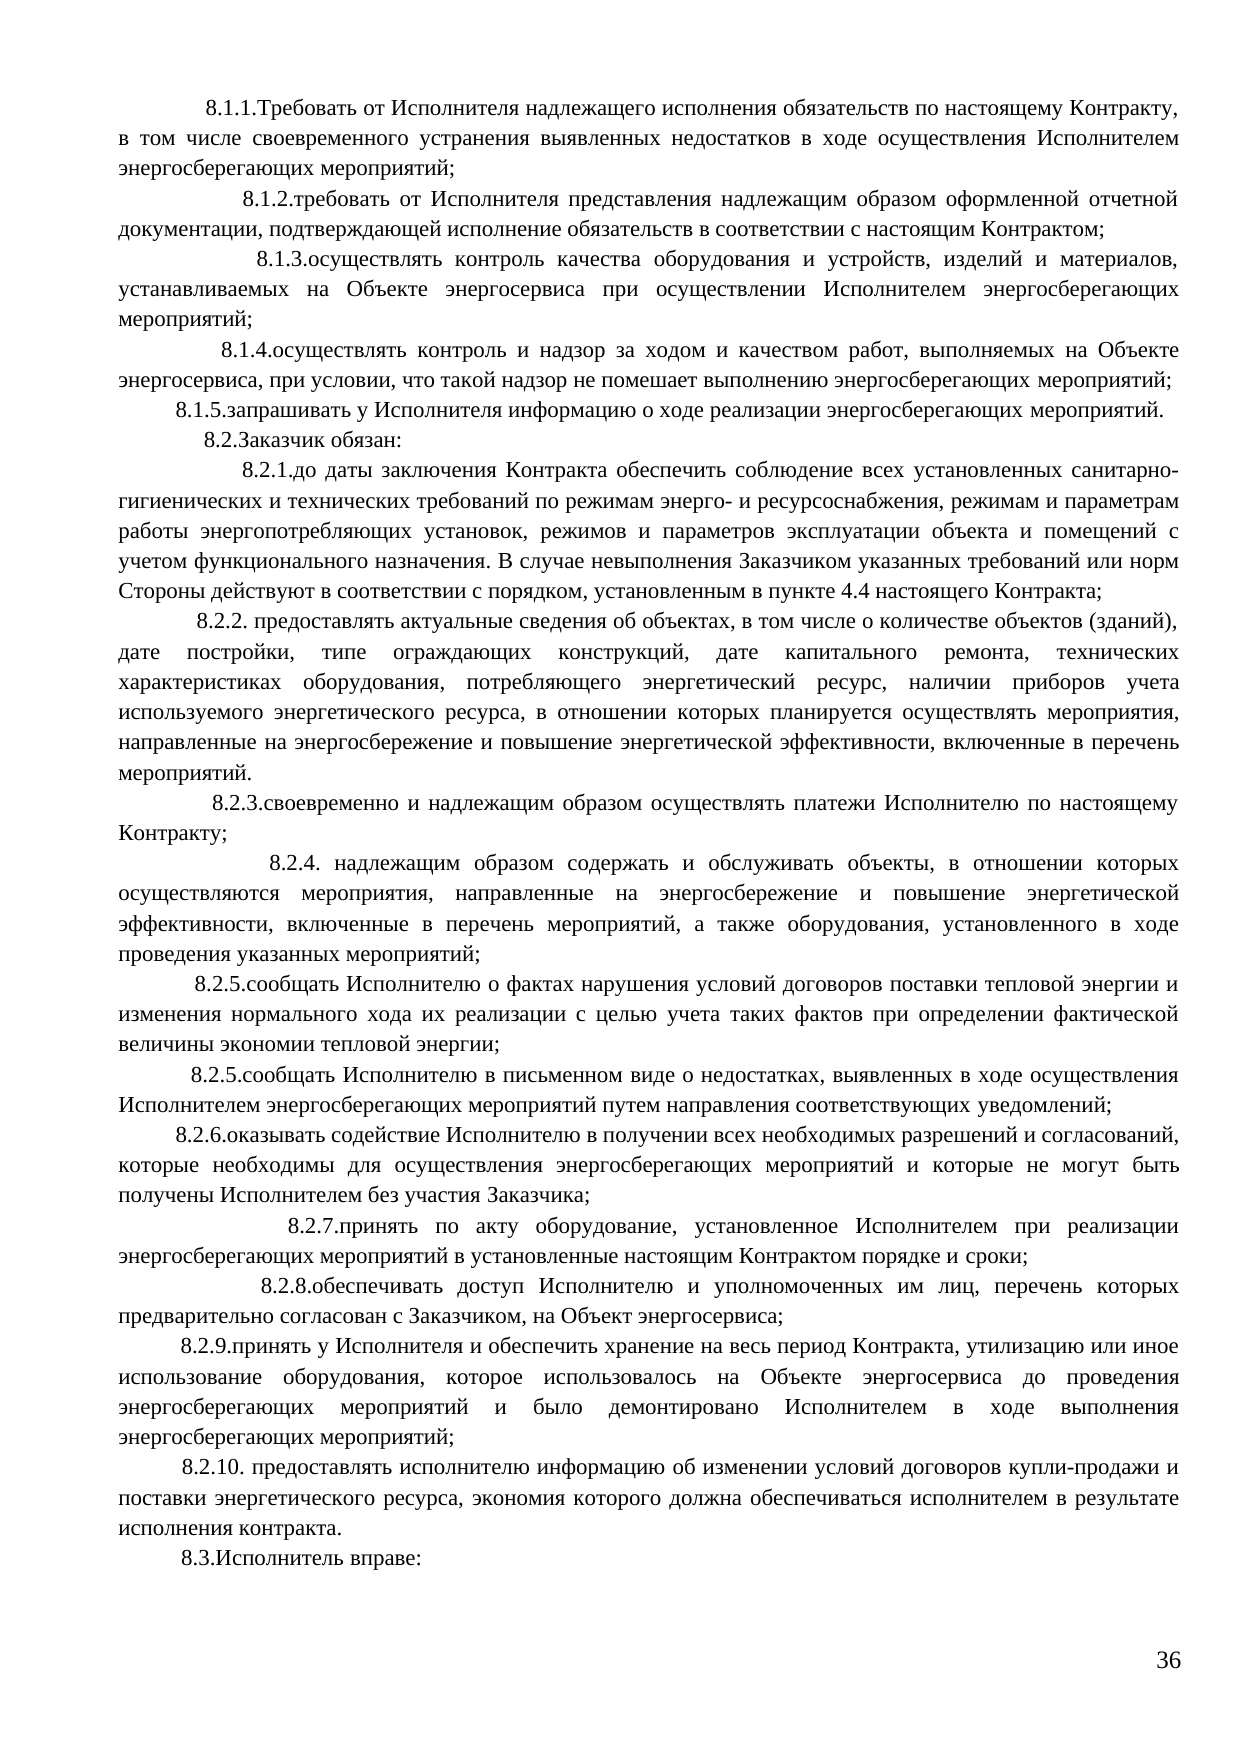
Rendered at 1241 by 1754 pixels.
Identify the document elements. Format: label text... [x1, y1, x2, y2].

text 8.2.1.до даты заключения Контракта обеспечить соблюдение всех установленных санитарно-гигиенических и технических требований по режимам энерго- и ресурсоснабжения, режимам и параметрам работы энергопотребляющих установок, режимов и параметров эксплуатации объекта и помещений с учетом функционального назначения. В случае невыполнения Заказчиком указанных требований или норм Стороны действуют в соответствии с порядком, установленным в пункте 4.4 настоящего Контракта; [118, 456, 1181, 604]
text 8.2.5.сообщать Исполнителю о фактах нарушения условий договоров поставки тепловой энергии и изменения нормального хода их реализации с целью учета таких фактов при определении фактической величины экономии тепловой энергии; [118, 970, 1181, 1057]
text 8.2.6.оказывать содействие Исполнителю в получении всех необходимых разрешений и согласований, которые необходимы для осуществления энергосберегающих мероприятий и которые не могут быть получены Исполнителем без участия Заказчика; [118, 1121, 1181, 1208]
text 8.2.10. предоставлять исполнителю информацию об изменении условий договоров купли-продажи и поставки энергетического ресурса, экономия которого должна обеспечиваться исполнителем в результате исполнения контракта. [118, 1453, 1181, 1540]
text 8.1.4.осуществлять контроль и надзор за ходом и качеством работ, выполняемых на Объекте энергосервиса, при условии, что такой надзор не помешает выполнению энергосберегающих мероприятий; [118, 336, 1181, 392]
text 8.2.5.сообщать Исполнителю в письменном виде о недостатках, выявленных в ходе осуществления Исполнителем энергосберегающих мероприятий путем направления соответствующих уведомлений; [118, 1061, 1181, 1117]
text 8.1.3.осуществлять контроль качества оборудования и устройств, изделий и материалов, устанавливаемых на Объекте энергосервиса при осуществлении Исполнителем энергосберегающих мероприятий; [118, 245, 1181, 332]
text 8.1.2.требовать от Исполнителя представления надлежащим образом оформленной отчетной документации, подтверждающей исполнение обязательств в соответствии с настоящим Контрактом; [118, 184, 1181, 241]
text 8.2.2. предоставлять актуальные сведения об объектах, в том числе о количестве объектов (зданий), дате постройки, типе ограждающих конструкций, дате капитального ремонта, технических характеристиках оборудования, потребляющего энергетический ресурс, наличии приборов учета используемого энергетического ресурса, в отношении которых планируется осуществлять мероприятия, направленные на энергосбережение и повышение энергетической эффективности, включенные в перечень мероприятий. [118, 607, 1181, 785]
text 8.2.3.своевременно и надлежащим образом осуществлять платежи Исполнителю по настоящему Контракту; [118, 789, 1181, 845]
text 8.1.5.запрашивать у Исполнителя информацию о ходе реализации энергосберегающих мероприятий. [118, 396, 1181, 422]
text 8.2.7.принять по акту оборудование, установленное Исполнителем при реализации энергосберегающих мероприятий в установленные настоящим Контрактом порядке и сроки; [118, 1212, 1181, 1268]
text 8.2.4. надлежащим образом содержать и обслуживать объекты, в отношении которых осуществляются мероприятия, направленные на энергосбережение и повышение энергетической эффективности, включенные в перечень мероприятий, а также оборудования, установленного в ходе проведения указанных мероприятий; [118, 849, 1181, 966]
text 8.2.9.принять у Исполнителя и обеспечить хранение на весь период Контракта, утилизацию или иное использование оборудования, которое использовалось на Объекте энергосервиса до проведения энергосберегающих мероприятий и было демонтировано Исполнителем в ходе выполнения энергосберегающих мероприятий; [118, 1332, 1181, 1449]
text 8.2.8.обеспечивать доступ Исполнителю и уполномоченных им лиц, перечень которых предварительно согласован с Заказчиком, на Объект энергосервиса; [118, 1272, 1181, 1329]
text 8.2.Заказчик обязан: [203, 426, 1181, 453]
text 8.3.Исполнитель вправе: [118, 1544, 1181, 1570]
text 8.1.1.Требовать от Исполнителя надлежащего исполнения обязательств по настоящему Контракту, в том числе своевременного устранения выявленных недостатков в ходе осуществления Исполнителем энергосберегающих мероприятий; [118, 94, 1181, 181]
